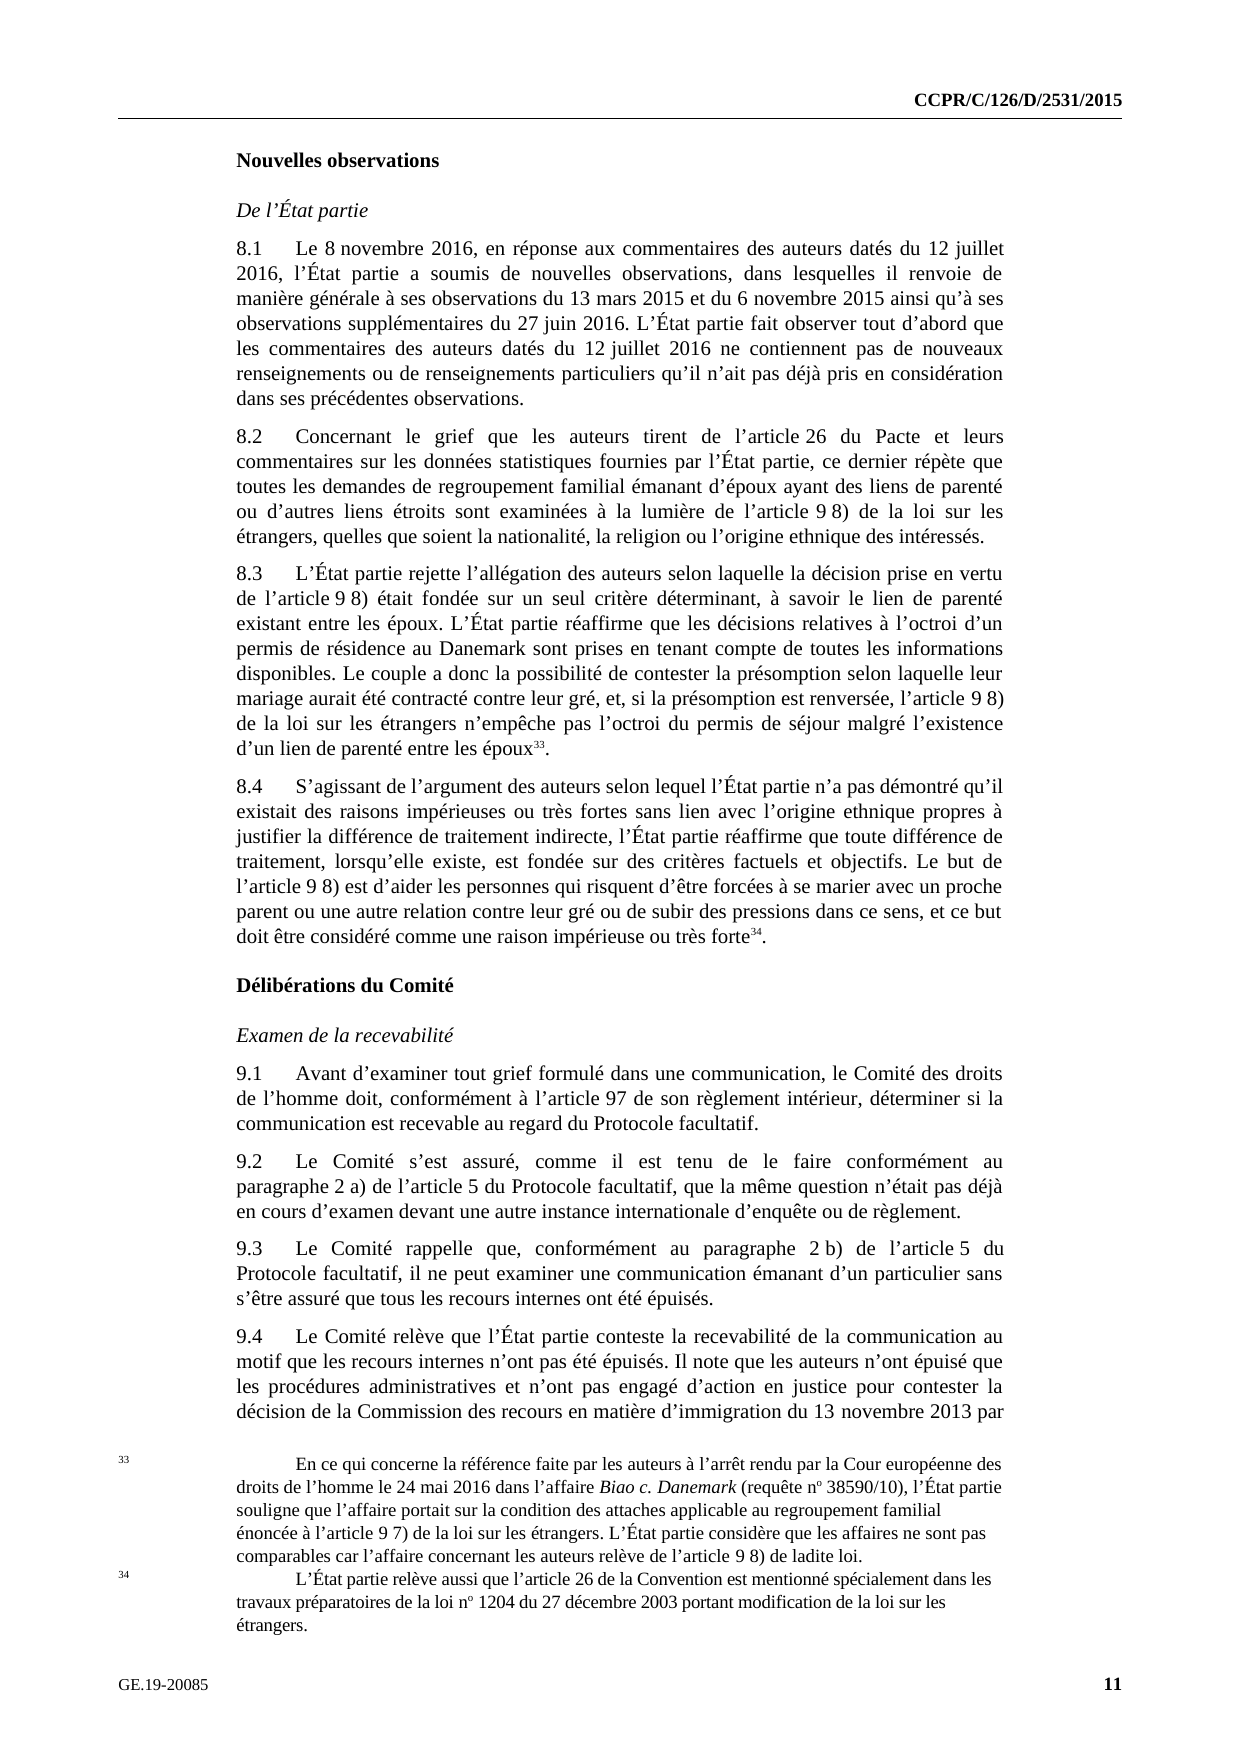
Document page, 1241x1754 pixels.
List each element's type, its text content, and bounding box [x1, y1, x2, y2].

text 8.4 S’agissant de l’argument des auteurs selon lequel l’État partie n’a pas démontré qu’il existait des raisons impérieuses ou très fortes sans lien avec l’origine ethnique propres à justifier la différence de traitement indirecte, l’État partie réaffirme que toute différence de traitement, lorsqu’elle existe, est fondée sur des critères factuels et objectifs. Le but de l’article 9 8) est d’aider les personnes qui risquent d’être forcées à se marier avec un proche parent ou une autre relation contre leur gré ou de subir des pressions dans ce sens, et ce but doit être considéré comme une raison impérieuse ou très forte. [236, 773, 1004, 948]
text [236, 1323, 1004, 1423]
text 8.3 L’État partie rejette l’allégation des auteurs selon laquelle la décision prise en vertu de l’article 9 8) était fondée sur un seul critère déterminant, à savoir le lien de parenté existant entre les époux. L’État partie réaffirme que les décisions relatives à l’octroi d’un permis de résidence au Danemark sont prises en tenant compte de toutes les informations disponibles. Le couple a donc la possibilité de contester la présomption selon laquelle leur mariage aurait été contracté contre leur gré, et, si la présomption est renversée, l’article 9 8) de la loi sur les étrangers n’empêche pas l’octroi du permis de séjour malgré l’existence d’un lien de parenté entre les époux. [236, 560, 1004, 760]
text Examen de la recevabilité [118, 1023, 1004, 1048]
text 8.1 Le 8 novembre 2016, en réponse aux commentaires des auteurs datés du 12 juillet 2016, l’État partie a soumis de nouvelles observations, dans lesquelles il renvoie de manière générale à ses observations du 13 mars 2015 et du 6 novembre 2015 ainsi qu’à ses observations supplémentaires du 27 juin 2016. L’État partie fait observer tout d’abord que les commentaires des auteurs datés du 12 juillet 2016 ne contiennent pas de nouveaux renseignements ou de renseignements particuliers qu’il n’ait pas déjà pris en considération dans ses précédentes observations. [236, 235, 1004, 410]
text De l’État partie [118, 198, 1004, 223]
text 9.3 Le Comité rappelle que, conformément au paragraphe 2 b) de l’article 5 du Protocole facultatif, il ne peut examiner une communication émanant d’un particulier sans s’être assuré que tous les recours internes ont été épuisés. [236, 1235, 1004, 1310]
text Nouvelles observations [118, 148, 1004, 173]
text Délibérations du Comité [118, 973, 1004, 998]
text 9.2 Le Comité s’est assuré, comme il est tenu de le faire conformément au paragraphe 2 a) de l’article 5 du Protocole facultatif, que la même question n’était pas déjà en cours d’examen devant une autre instance internationale d’enquête ou de règlement. [236, 1148, 1004, 1223]
text 8.2 Concernant le grief que les auteurs tirent de l’article 26 du Pacte et leurs commentaires sur les données statistiques fournies par l’État partie, ce dernier répète que toutes les demandes de regroupement familial émanant d’époux ayant des liens de parenté ou d’autres liens étroits sont examinées à la lumière de l’article 9 8) de la loi sur les étrangers, quelles que soient la nationalité, la religion ou l’origine ethnique des intéressés. [236, 423, 1004, 548]
text 9.1 Avant d’examiner tout grief formulé dans une communication, le Comité des droits de l’homme doit, conformément à l’article 97 de son règlement intérieur, déterminer si la communication est recevable au regard du Protocole facultatif. [236, 1060, 1004, 1135]
